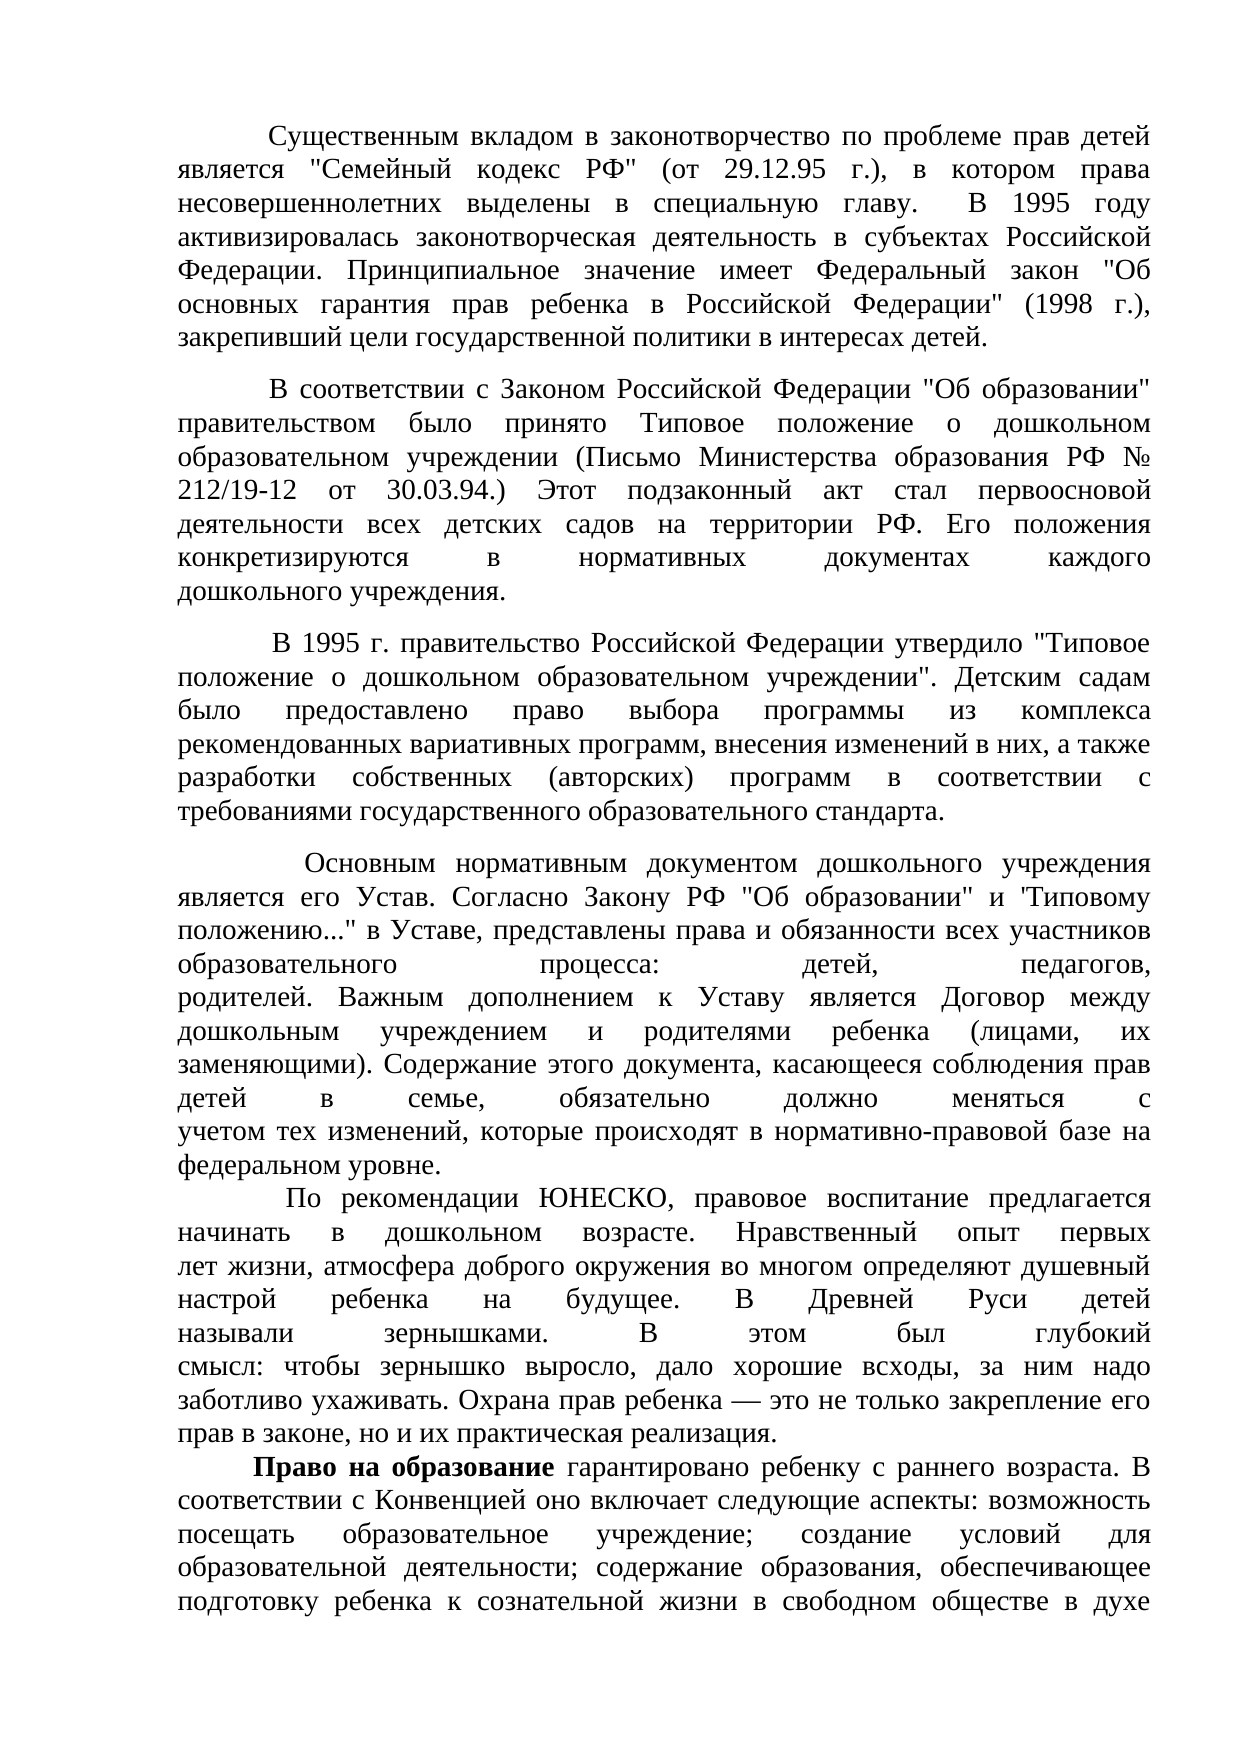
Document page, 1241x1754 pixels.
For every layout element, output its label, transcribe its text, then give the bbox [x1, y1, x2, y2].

text По рекомендации ЮНЕСКО, правовое воспитание предлагается начинать в дошкольном возрасте. Нравственный опыт первых лет жизни, атмосфера доброго окружения во многом определяют душевный настрой ребенка на будущее. В Древней Руси детей называли зернышками. В этом был глубокий смысл: чтобы зернышко выросло, дало хорошие всходы, за ним надо заботливо ухаживать. Охрана прав ребенка — это не только закрепление его прав в законе, но и их практическая реализация. [177, 1181, 1152, 1449]
text В 1995 г. правительство Российской Федерации утвердило "Типовое положение о дошкольном образовательном учреждении". Детским садам было предоставлено право выбора программы из комплекса рекомендованных вариативных программ, внесения изменений в них, а также разработки собственных (авторских) программ в соответствии с требованиями государственного образовательного стандарта. [177, 625, 1152, 826]
text Существенным вкладом в законотворчество по проблеме прав детей является "Семейный кодекс РФ" (от 29.12.95 г.), в котором права несовершеннолетних выделены в специальную главу. В 1995 году активизировалась законотворческая деятельность в субъектах Российской Федерации. Принципиальное значение имеет Федеральный закон "Об основных гарантия прав ребенка в Российской Федерации" (1998 г.), закрепивший цели государственной политики в интересах детей. [177, 118, 1152, 353]
text Основным нормативным документом дошкольного учреждения является его Устав. Согласно Закону РФ "Об образовании" и 'Типовому положению..." в Уставе, представлены права и обязанности всех участников образовательного процесса: детей, педагогов, родителей. Важным дополнением к Уставу является Договор между дошкольным учреждением и родителями ребенка (лицами, их заменяющими). Содержание этого документа, касающееся соблюдения прав детей в семье, обязательно должно меняться с учетом тех изменений, которые происходят в нормативно-правовой базе на федеральном уровне. [177, 845, 1152, 1181]
text В соответствии с Законом Российской Федерации "Об образовании" правительством было принято Типовое положение о дошкольном образовательном учреждении (Письмо Министерства образования РФ № 212/19-12 от 30.03.94.) Этот подзаконный акт стал первоосновой деятельности всех детских садов на территории РФ. Его положения конкретизируются в нормативных документах каждого дошкольного учреждения. [177, 372, 1152, 606]
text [177, 1449, 1152, 1617]
